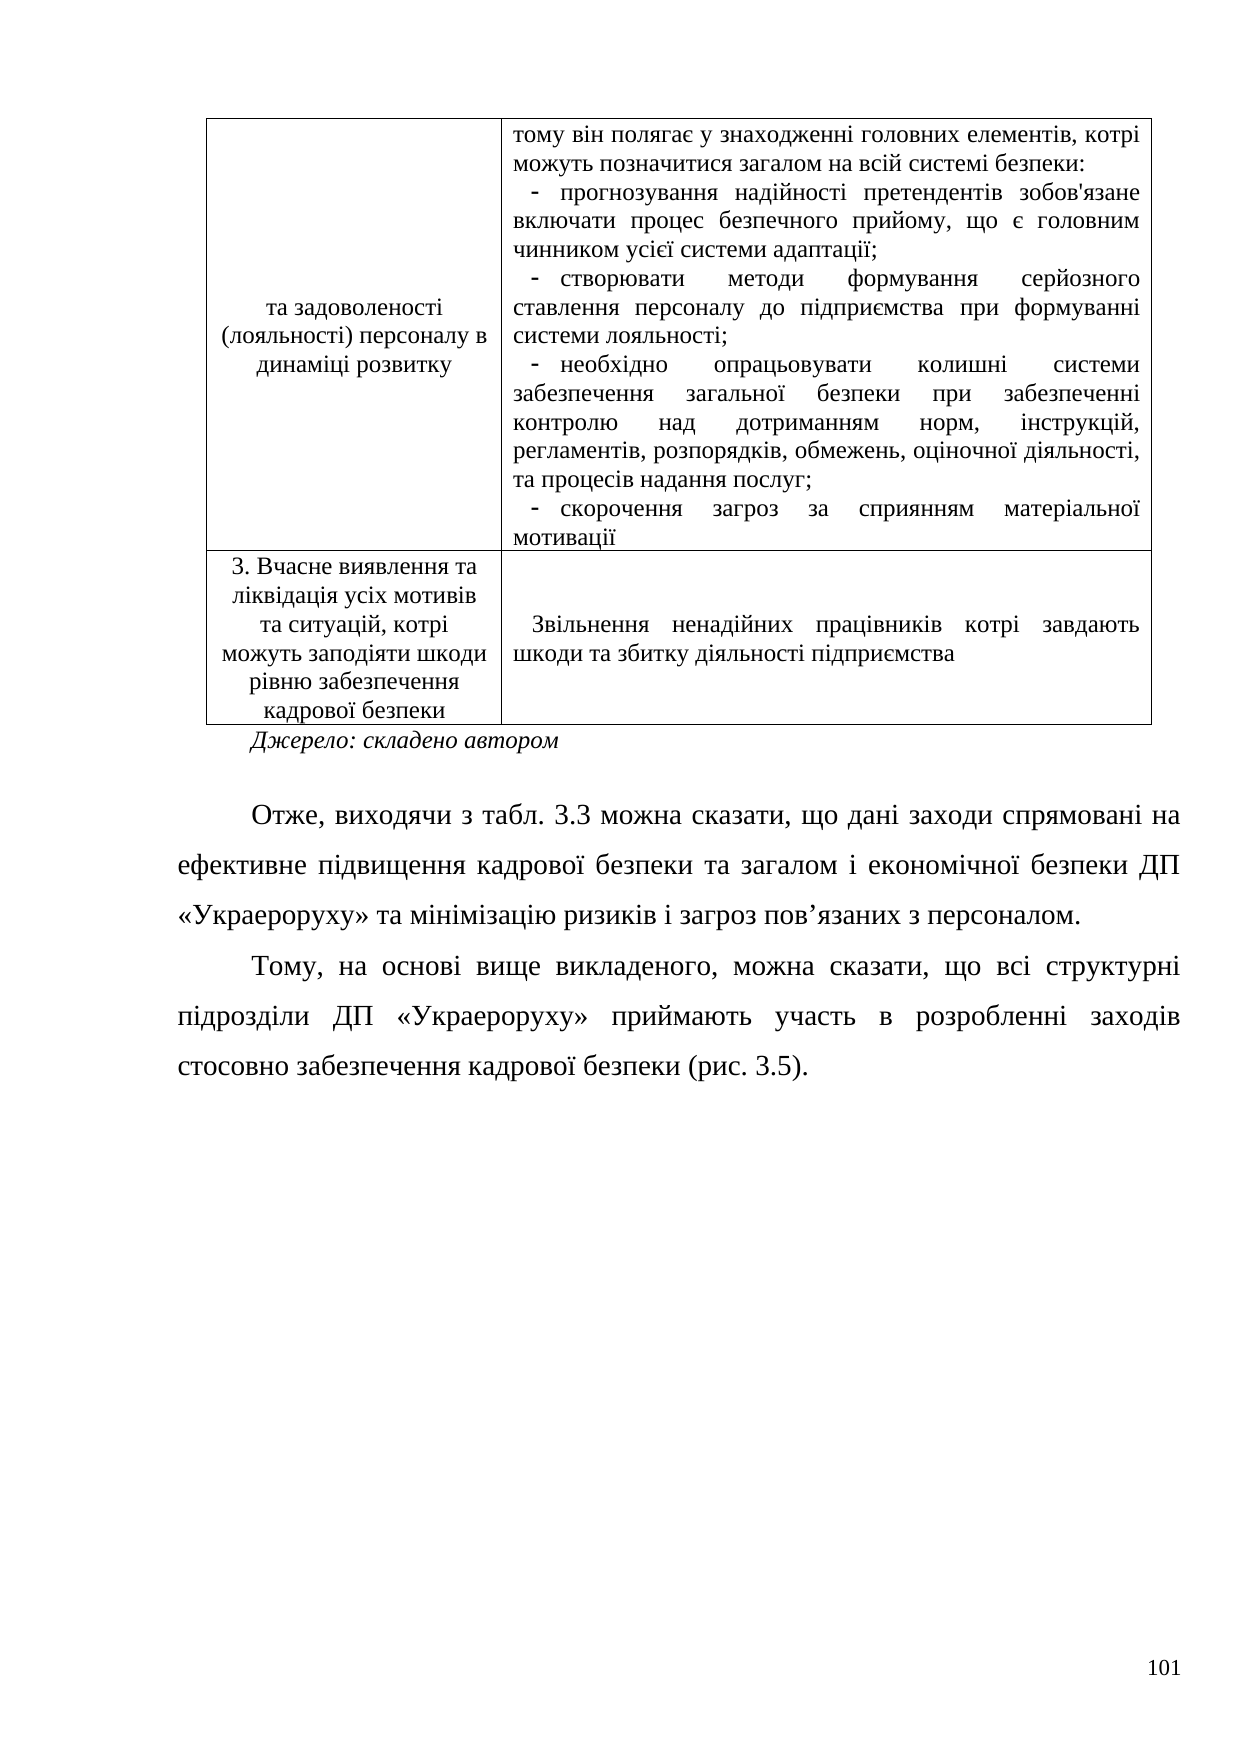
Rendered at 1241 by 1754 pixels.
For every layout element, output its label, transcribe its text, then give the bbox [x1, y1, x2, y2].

text Тому, на основі вище викладеного, можна сказати, що всі структурні підрозділи ДП «Украероруху» приймають участь в розробленні заходів стосовно забезпечення кадрової безпеки (рис. 3.5). [177, 948, 1181, 1082]
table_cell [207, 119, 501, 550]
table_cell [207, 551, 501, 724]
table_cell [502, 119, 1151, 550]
text Отже, виходячи з табл. 3.3 можна сказати, що дані заходи спрямовані на ефективне підвищення кадрової безпеки та загалом і економічної безпеки ДП «Украероруху» та мінімізацію ризиків і загроз пов’язаних з персоналом. [177, 797, 1181, 931]
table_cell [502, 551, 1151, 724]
text Джерело: складено автором [177, 725, 1181, 754]
